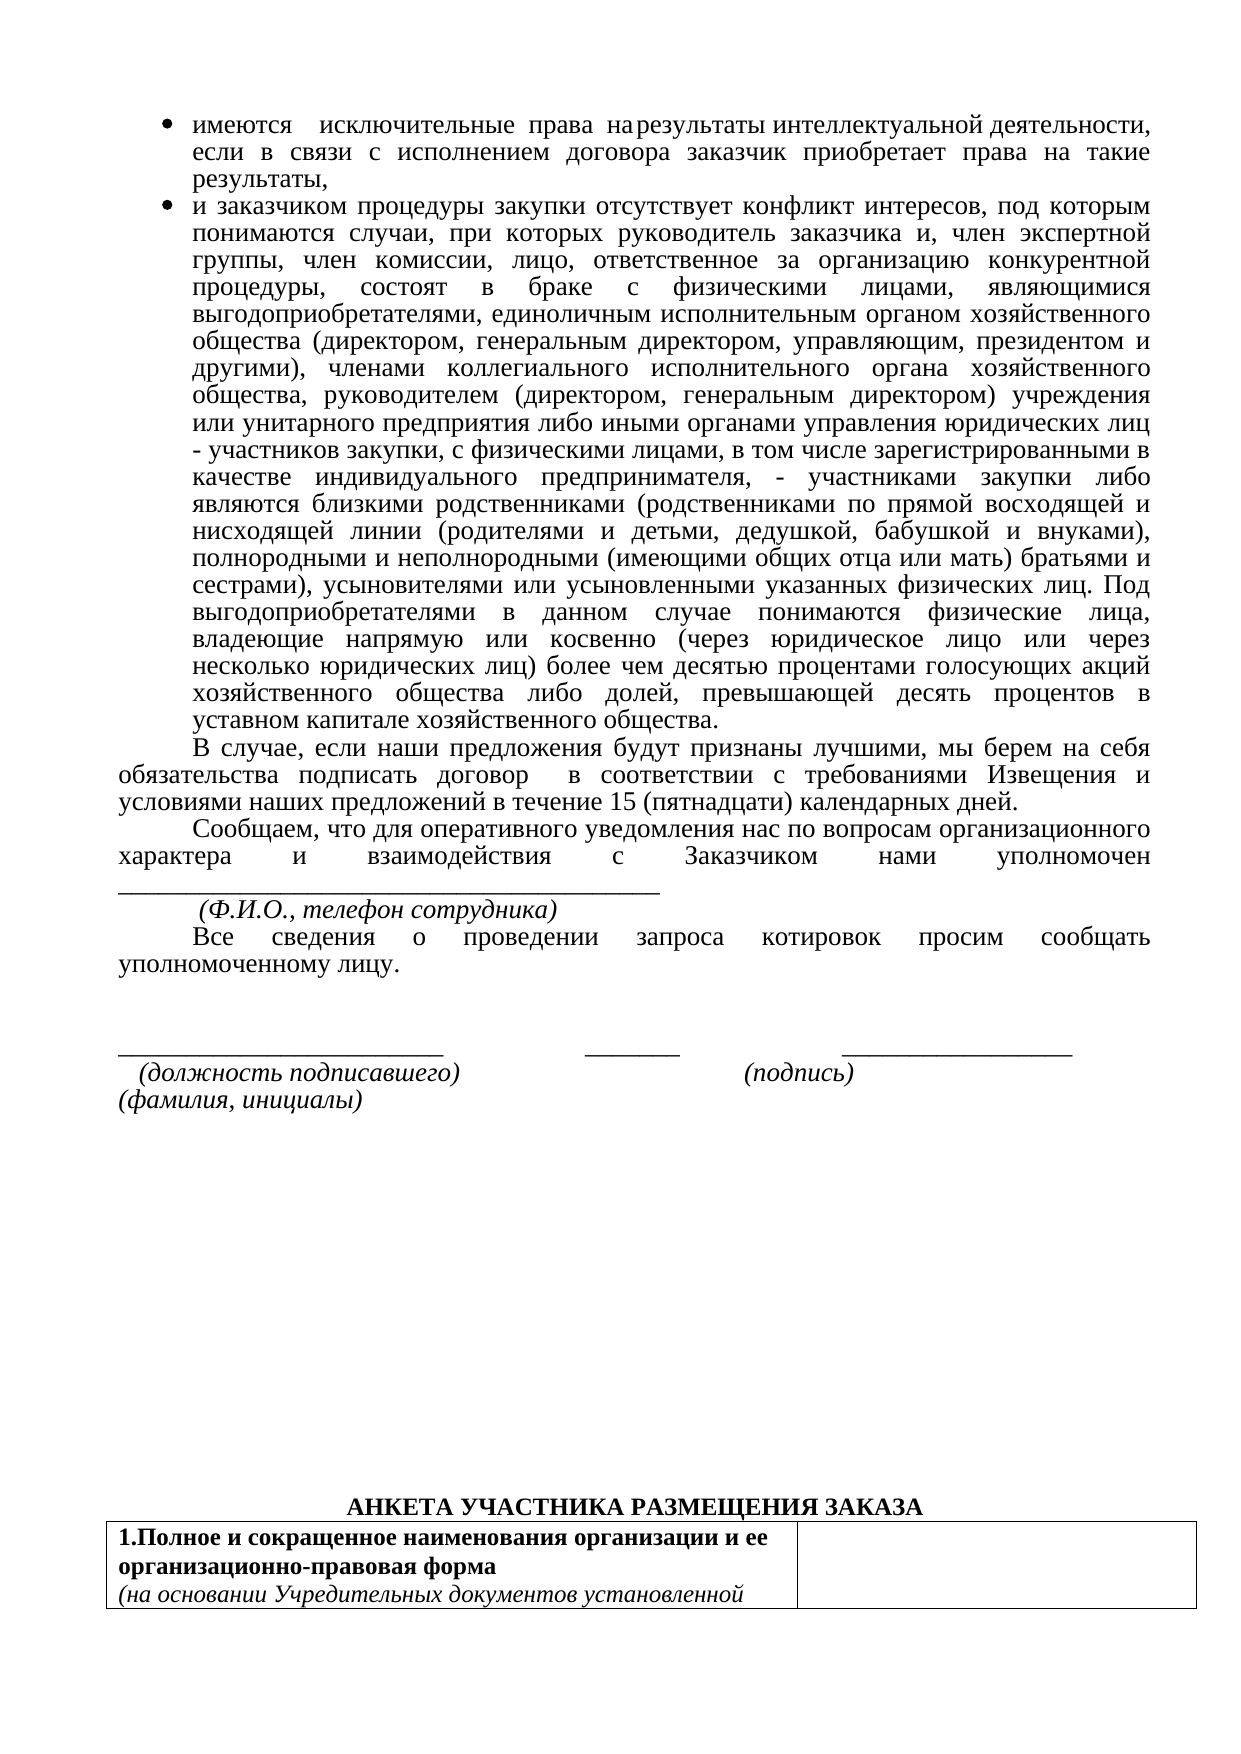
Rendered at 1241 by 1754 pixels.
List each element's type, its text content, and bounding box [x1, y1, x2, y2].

text ________________________ _______ _________________ [118, 1032, 1152, 1059]
table_header [798, 1522, 1196, 1608]
list и заказчиком процедуры закупки отсутствует конфликт интересов, под которым понимаются случаи, при которых руководитель заказчика и, член экспертной группы, член комиссии, лицо, ответственное за организацию конкурентной процедуры, состоят в браке с физическими лицами, являющимися выгодоприобретателями, единоличным исполнительным органом хозяйственного общества (директором, генеральным директором, управляющим, президентом и другими), членами коллегиального исполнительного органа хозяйственного общества, руководителем (директором, генеральным директором) учреждения или унитарного предприятия либо иными органами управления юридических лиц - участников закупки, с физическими лицами, в том числе зарегистрированными в качестве индивидуального предпринимателя, - участниками закупки либо являются близкими родственниками (родственниками по прямой восходящей и нисходящей линии (родителями и детьми, дедушкой, бабушкой и внуками), полнородными и неполнородными (имеющими общих отца или мать) братьями и сестрами), усыновителями или усыновленными указанных физических лиц. Под выгодоприобретателями в данном случае понимаются физические лица, владеющие напрямую или косвенно (через юридическое лицо или через несколько юридических лиц) более чем десятью процентами голосующих акций хозяйственного общества либо долей, превышающей десять процентов в уставном капитале хозяйственного общества. [162, 193, 1152, 734]
text (Ф.И.О., телефон сотрудника) [118, 897, 1152, 924]
text АНКЕТА УЧАСТНИКА РАЗМЕЩЕНИЯ ЗАКАЗА [118, 1492, 1152, 1521]
text (должность подписавшего) (подпись) (фамилия, инициалы) [118, 1059, 1152, 1113]
text В случае, если наши предложения будут признаны лучшими, мы берем на себя обязательства подписать договор в соответствии с требованиями Извещения и условиями наших предложений в течение 15 (пятнадцати) календарных дней. [118, 734, 1152, 816]
list имеются исключительные права на результаты интеллектуальной деятельности, если в связи с исполнением договора заказчик приобретает права на такие результаты, [162, 111, 1152, 193]
text Все сведения о проведении запроса котировок просим сообщать уполномоченному лицу. [118, 924, 1152, 978]
text Сообщаем, что для оперативного уведомления нас по вопросам организационного характера и взаимодействия с Заказчиком нами уполномочен ________________________________________ [118, 816, 1152, 897]
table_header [107, 1522, 797, 1608]
